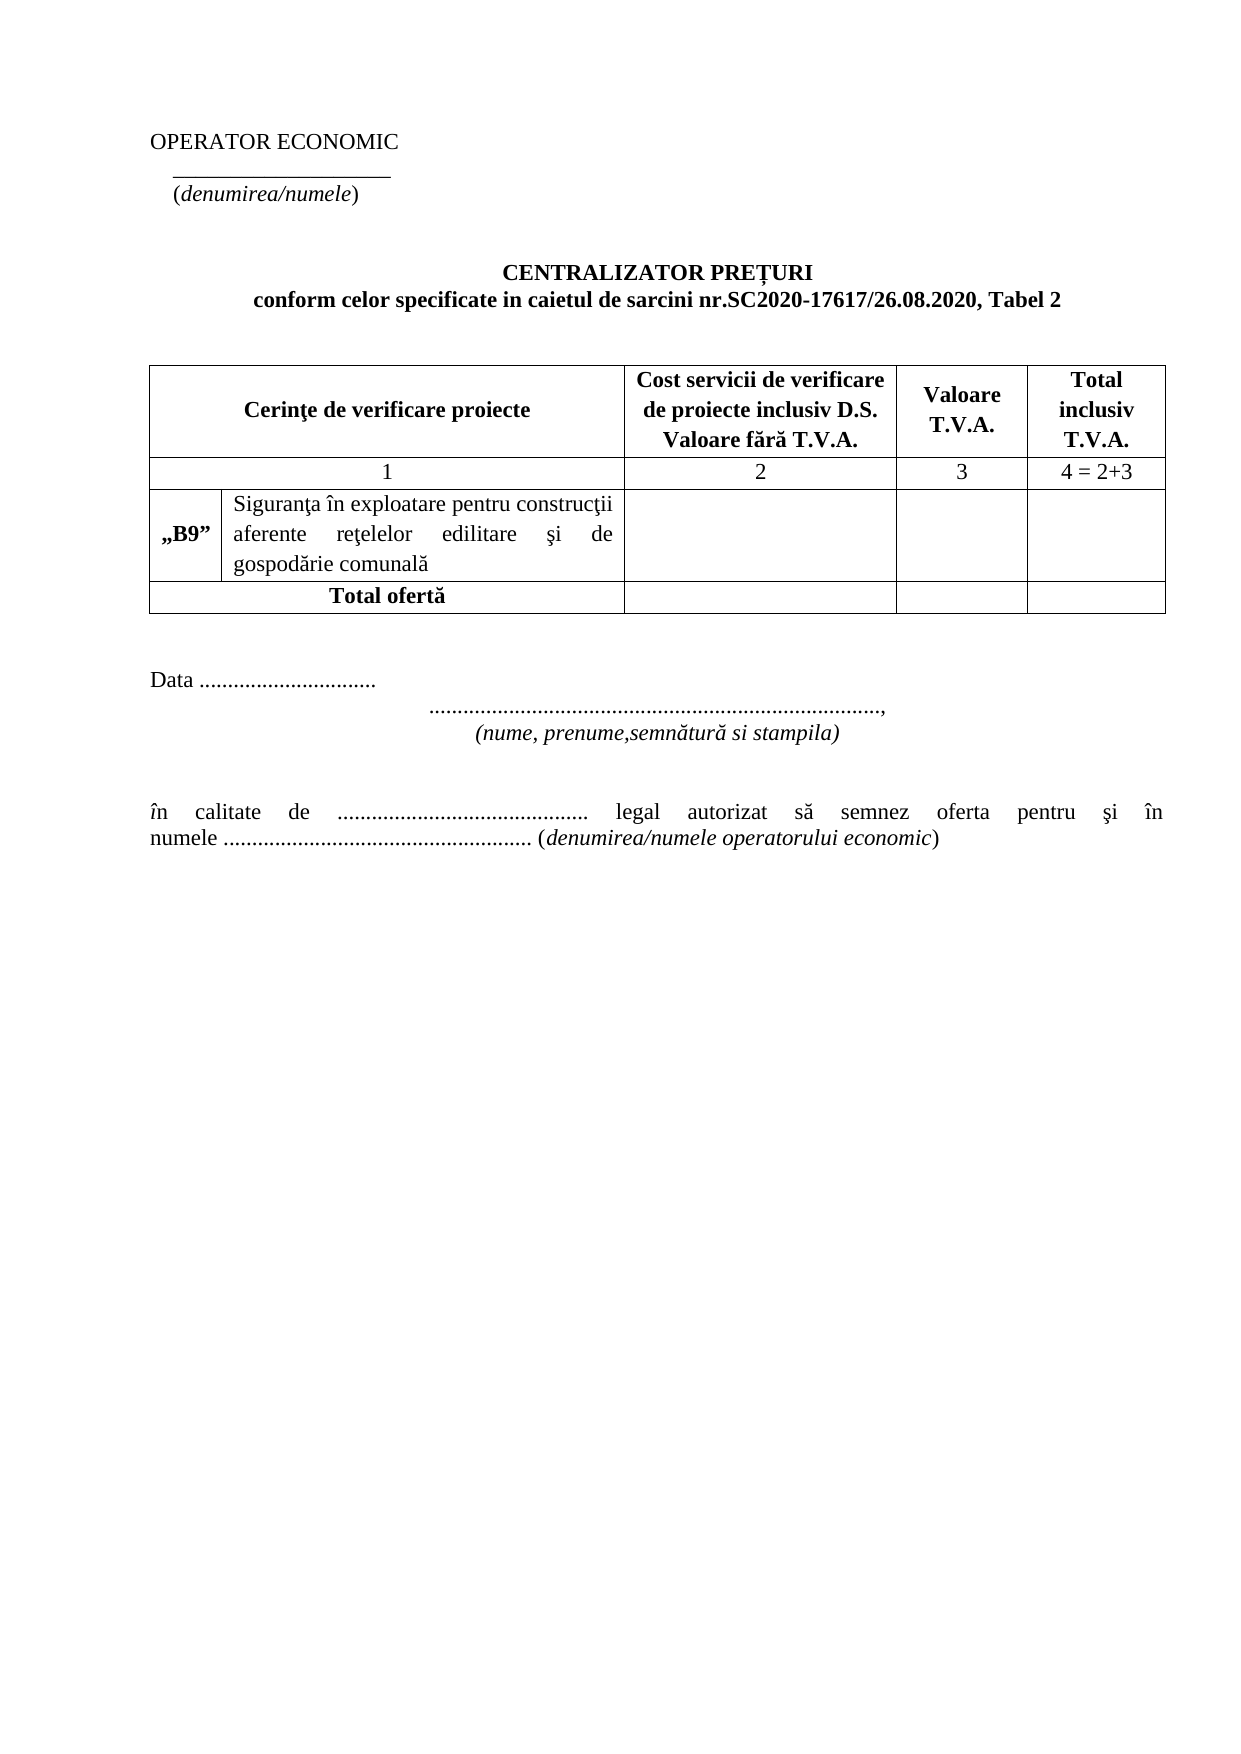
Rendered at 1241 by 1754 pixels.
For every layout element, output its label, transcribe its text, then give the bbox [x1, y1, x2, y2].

text CENTRALIZATOR PREȚURI [150, 259, 1165, 286]
text (nume, prenume,semnătură si stampila) [150, 719, 1165, 745]
table_cell [1028, 490, 1165, 581]
text (denumirea/numele) [150, 180, 1165, 207]
text ___________________ [150, 154, 1165, 180]
table_cell [897, 490, 1027, 581]
text Data ............................... [150, 666, 1165, 692]
table_cell [625, 582, 896, 612]
text ..............................................................................., [150, 692, 1165, 719]
table_cell 1 [150, 458, 624, 489]
table_header Cost servicii de verificare de proiecte inclusiv D.S. Valoare fără T.V.A. [625, 366, 896, 457]
text OPERATOR ECONOMIC [150, 128, 1165, 154]
table_cell [1028, 582, 1165, 612]
table_cell 4 = 2+3 [1028, 458, 1165, 489]
text conform celor specificate in caietul de sarcini nr.SC2020-17617/26.08.2020, Tabel 2 [150, 286, 1165, 312]
table_header Cerinţe de verificare proiecte [150, 366, 624, 457]
table_cell Siguranţa în exploatare pentru construcţii aferente reţelelor edilitare şi de gospodărie comunală [222, 490, 624, 581]
table_cell 2 [625, 458, 896, 489]
table_cell Total ofertă [150, 582, 624, 612]
text în calitate de ............................................ legal autorizat să semnez oferta pentru şi în numele ...................................................... (denumirea/numele operatorului economic) [150, 798, 1165, 851]
table_cell „B9” [150, 490, 221, 581]
table_header Total inclusiv T.V.A. [1028, 366, 1165, 457]
table_cell 3 [897, 458, 1027, 489]
table_cell [625, 490, 896, 581]
table_cell [897, 582, 1027, 612]
table_header Valoare T.V.A. [897, 366, 1027, 457]
